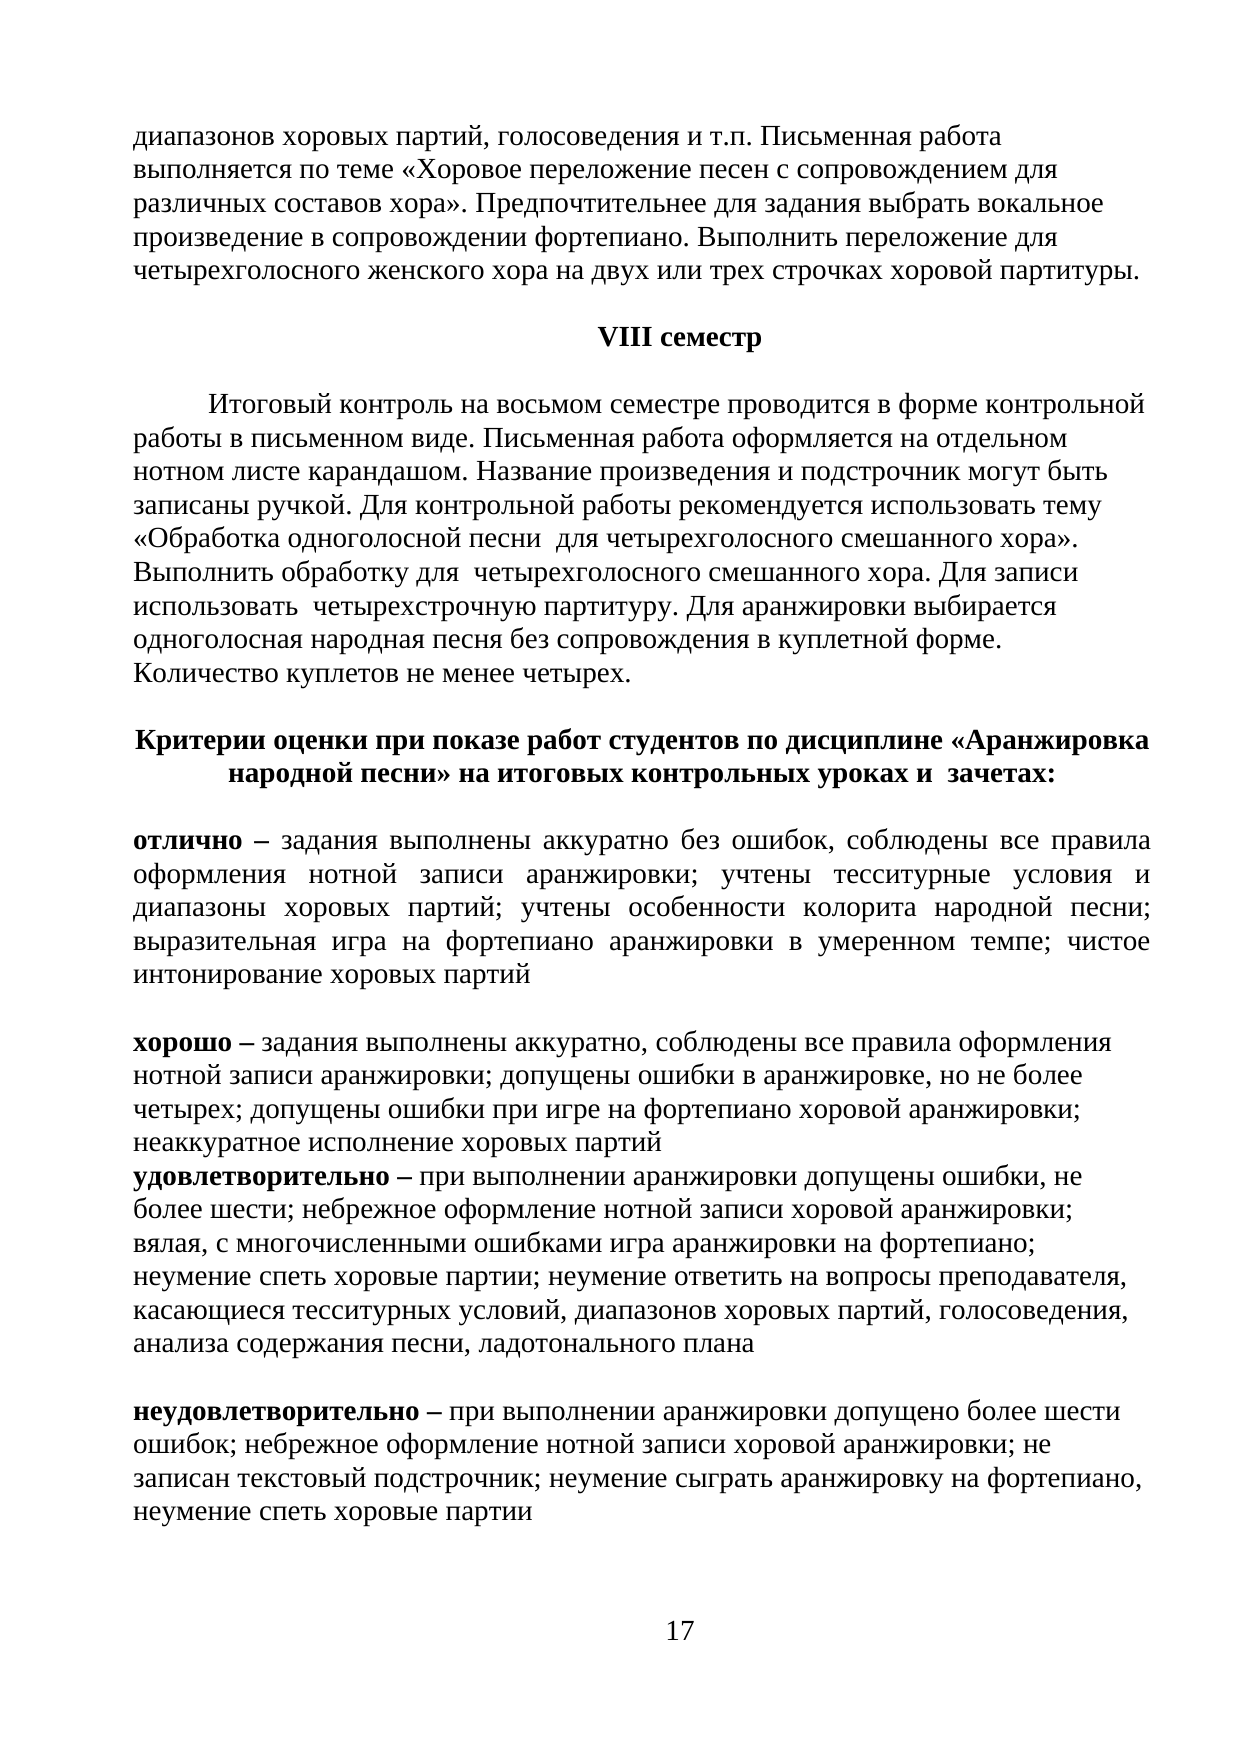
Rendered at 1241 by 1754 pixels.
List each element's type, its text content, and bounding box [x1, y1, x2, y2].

text отлично – задания выполнены аккуратно без ошибок, соблюдены все правила оформления нотной записи аранжировки; учтены тесситурные условия и диапазоны хоровых партий; учтены особенности колорита народной песни; выразительная игра на фортепиано аранжировки в умеренном темпе; чистое интонирование хоровых партий [133, 822, 1152, 990]
text удовлетворительно – при выполнении аранжировки допущены ошибки, не более шести; небрежное оформление нотной записи хоровой аранжировки; вялая, с многочисленными ошибками игра аранжировки на фортепиано; неумение спеть хоровые партии; неумение ответить на вопросы преподавателя, касающиеся тесситурных условий, диапазонов хоровых партий, голосоведения, анализа содержания песни, ладотонального плана [133, 1158, 1152, 1359]
text Итоговый контроль на восьмом семестре проводится в форме контрольной работы в письменном виде. Письменная работа оформляется на отдельном нотном листе карандашом. Название произведения и подстрочник могут быть записаны ручкой. Для контрольной работы рекомендуется использовать тему «Обработка одноголосной песни для четырехголосного смешанного хора». Выполнить обработку для четырехголосного смешанного хора. Для записи использовать четырехстрочную партитуру. Для аранжировки выбирается одноголосная народная песня без сопровождения в куплетной форме. Количество куплетов не менее четырех. [133, 386, 1152, 688]
text Критерии оценки при показе работ студентов по дисциплине «Аранжировка народной песни» на итоговых контрольных уроках и зачетах: [133, 722, 1152, 789]
text хорошо – задания выполнены аккуратно, соблюдены все правила оформления нотной записи аранжировки; допущены ошибки в аранжировке, но не более четырех; допущены ошибки при игре на фортепиано хоровой аранжировки; неаккуратное исполнение хоровых партий [133, 1024, 1152, 1158]
text VIII семестр [133, 319, 1152, 353]
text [133, 118, 1152, 286]
text неудовлетворительно – при выполнении аранжировки допущено более шести ошибок; небрежное оформление нотной записи хоровой аранжировки; не записан текстовый подстрочник; неумение сыграть аранжировку на фортепиано, неумение спеть хоровые партии [133, 1393, 1152, 1527]
